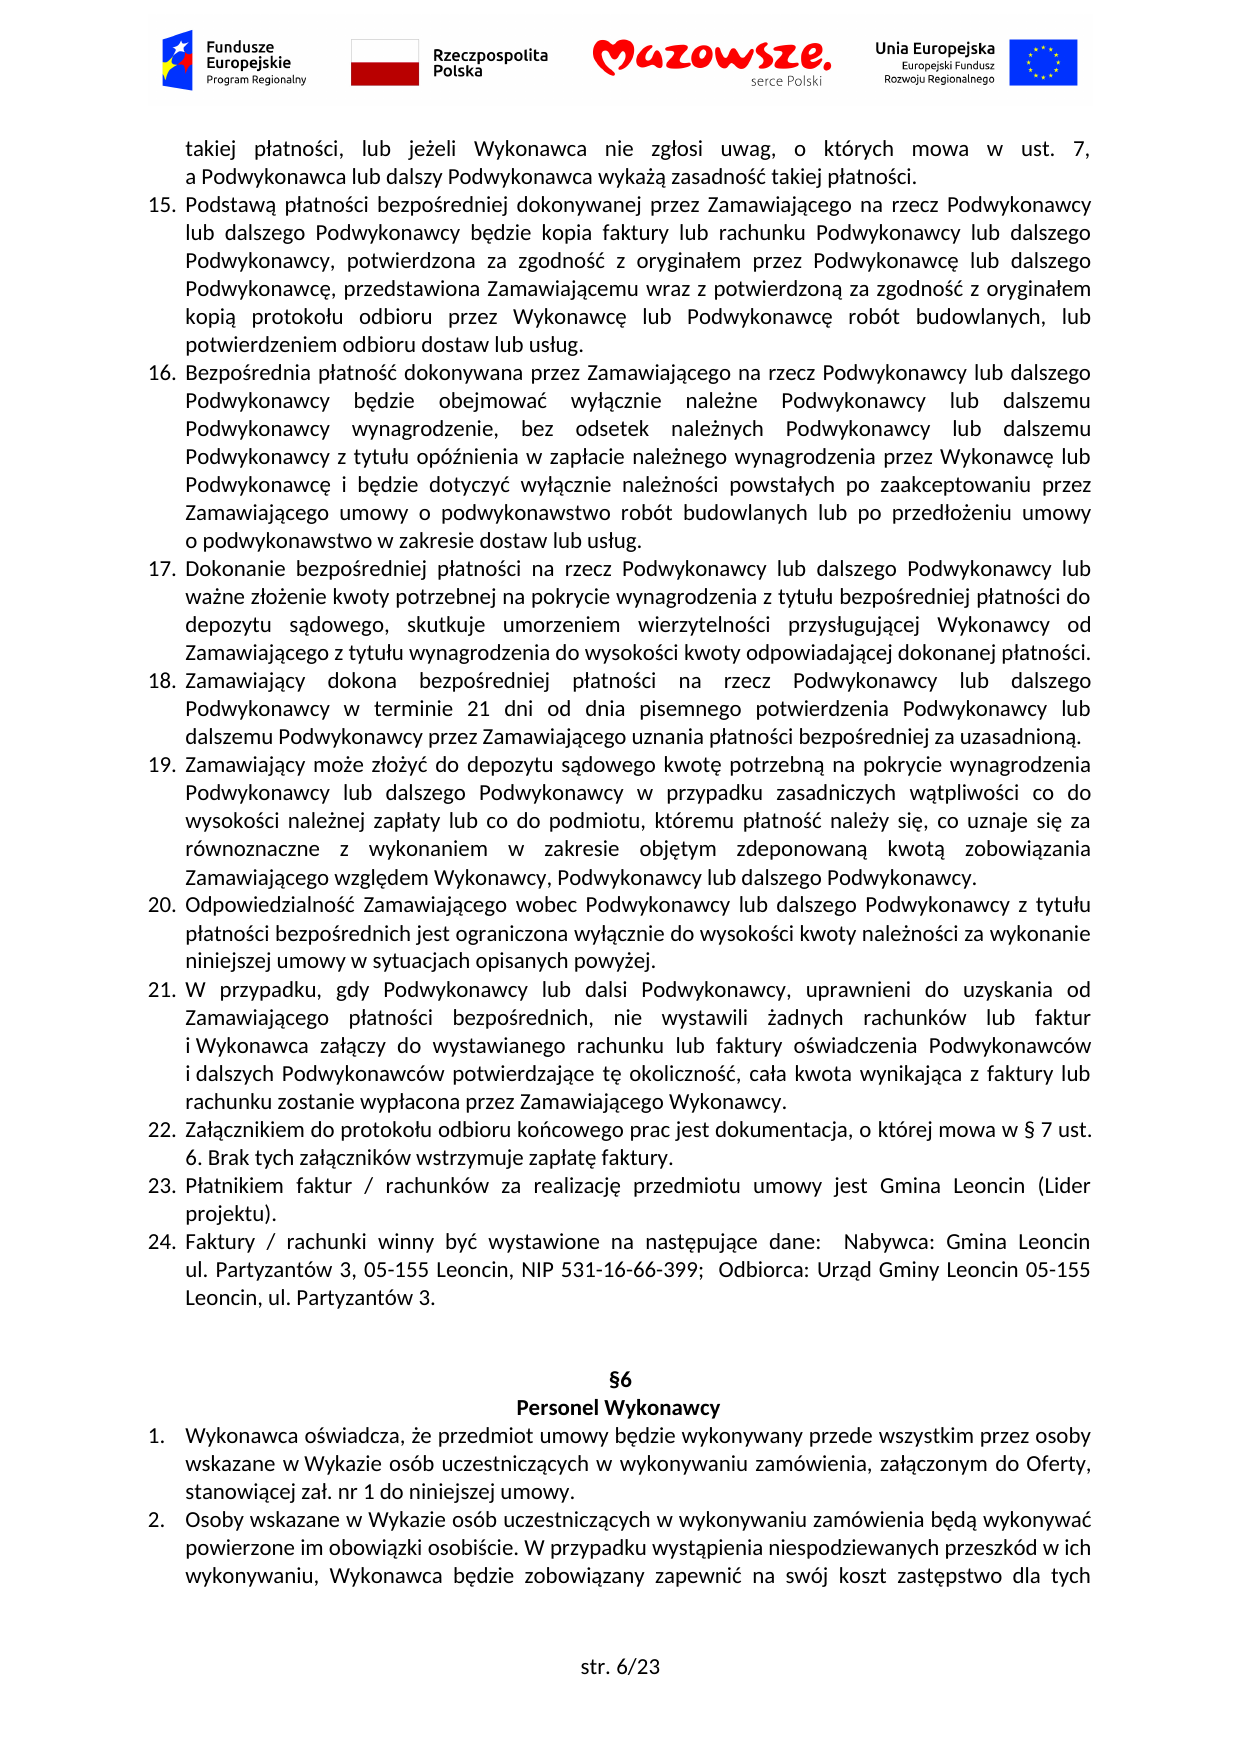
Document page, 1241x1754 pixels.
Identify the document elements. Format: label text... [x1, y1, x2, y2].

list Zamawiający dokona bezpośredniej płatności na rzecz Podwykonawcy lub dalszego Podwykonawcy w terminie 21 dni od dnia pisemnego potwierdzenia Podwykonawcy lub dalszemu Podwykonawcy przez Zamawiającego uznania płatności bezpośredniej za uzasadnioną. [148, 666, 1093, 751]
list Dokonanie bezpośredniej płatności na rzecz Podwykonawcy lub dalszego Podwykonawcy lub ważne złożenie kwoty potrzebnej na pokrycie wynagrodzenia z tytułu bezpośredniej płatności do depozytu sądowego, skutkuje umorzeniem wierzytelności przysługującej Wykonawcy od Zamawiającego z tytułu wynagrodzenia do wysokości kwoty odpowiadającej dokonanej płatności. [148, 554, 1093, 666]
subtitle §6 [148, 1365, 1093, 1393]
list Wykonawca oświadcza, że przedmiot umowy będzie wykonywany przede wszystkim przez osoby wskazane w Wykazie osób uczestniczących w wykonywaniu zamówienia, załączonym do Oferty, stanowiącej zał. nr 1 do niniejszej umowy. [148, 1421, 1093, 1505]
list Odpowiedzialność Zamawiającego wobec Podwykonawcy lub dalszego Podwykonawcy z tytułu płatności bezpośrednich jest ograniczona wyłącznie do wysokości kwoty należności za wykonanie niniejszej umowy w sytuacjach opisanych powyżej. [148, 891, 1093, 975]
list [148, 1505, 1093, 1589]
list Zamawiający może złożyć do depozytu sądowego kwotę potrzebną na pokrycie wynagrodzenia Podwykonawcy lub dalszego Podwykonawcy w przypadku zasadniczych wątpliwości co do wysokości należnej zapłaty lub co do podmiotu, któremu płatność należy się, co uznaje się za równoznaczne z wykonaniem w zakresie objętym zdeponowaną kwotą zobowiązania Zamawiającego względem Wykonawcy, Podwykonawcy lub dalszego Podwykonawcy. [148, 751, 1093, 891]
text Personel Wykonawcy [443, 1393, 1093, 1421]
list Załącznikiem do protokołu odbioru końcowego prac jest dokumentacja, o której mowa w § 7 ust. 6. Brak tych załączników wstrzymuje zapłatę faktury. [148, 1115, 1093, 1171]
list Podstawą płatności bezpośredniej dokonywanej przez Zamawiającego na rzecz Podwykonawcy lub dalszego Podwykonawcy będzie kopia faktury lub rachunku Podwykonawcy lub dalszego Podwykonawcy, potwierdzona za zgodność z oryginałem przez Podwykonawcę lub dalszego Podwykonawcę, przedstawiona Zamawiającemu wraz z potwierdzoną za zgodność z oryginałem kopią protokołu odbioru przez Wykonawcę lub Podwykonawcę robót budowlanych, lub potwierdzeniem odbioru dostaw lub usług. [148, 190, 1093, 358]
list Płatnikiem faktur / rachunków za realizację przedmiotu umowy jest Gmina Leoncin (Lider projektu). [148, 1171, 1093, 1227]
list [148, 134, 1093, 190]
list W przypadku, gdy Podwykonawcy lub dalsi Podwykonawcy, uprawnieni do uzyskania od Zamawiającego płatności bezpośrednich, nie wystawili żadnych rachunków lub faktur i Wykonawca załączy do wystawianego rachunku lub faktury oświadczenia Podwykonawców i dalszych Podwykonawców potwierdzające tę okoliczność, cała kwota wynikająca z faktury lub rachunku zostanie wypłacona przez Zamawiającego Wykonawcy. [148, 975, 1093, 1115]
list Bezpośrednia płatność dokonywana przez Zamawiającego na rzecz Podwykonawcy lub dalszego Podwykonawcy będzie obejmować wyłącznie należne Podwykonawcy lub dalszemu Podwykonawcy wynagrodzenie, bez odsetek należnych Podwykonawcy lub dalszemu Podwykonawcy z tytułu opóźnienia w zapłacie należnego wynagrodzenia przez Wykonawcę lub Podwykonawcę i będzie dotyczyć wyłącznie należności powstałych po zaakceptowaniu przez Zamawiającego umowy o podwykonawstwo robót budowlanych lub po przedłożeniu umowy o podwykonawstwo w zakresie dostaw lub usług. [148, 358, 1093, 554]
picture [147, 14, 1093, 106]
list Faktury / rachunki winny być wystawione na następujące dane: Nabywca: Gmina Leoncin ul. Partyzantów 3, 05-155 Leoncin, NIP 531-16-66-399; Odbiorca: Urząd Gminy Leoncin 05-155 Leoncin, ul. Partyzantów 3. [148, 1227, 1093, 1311]
